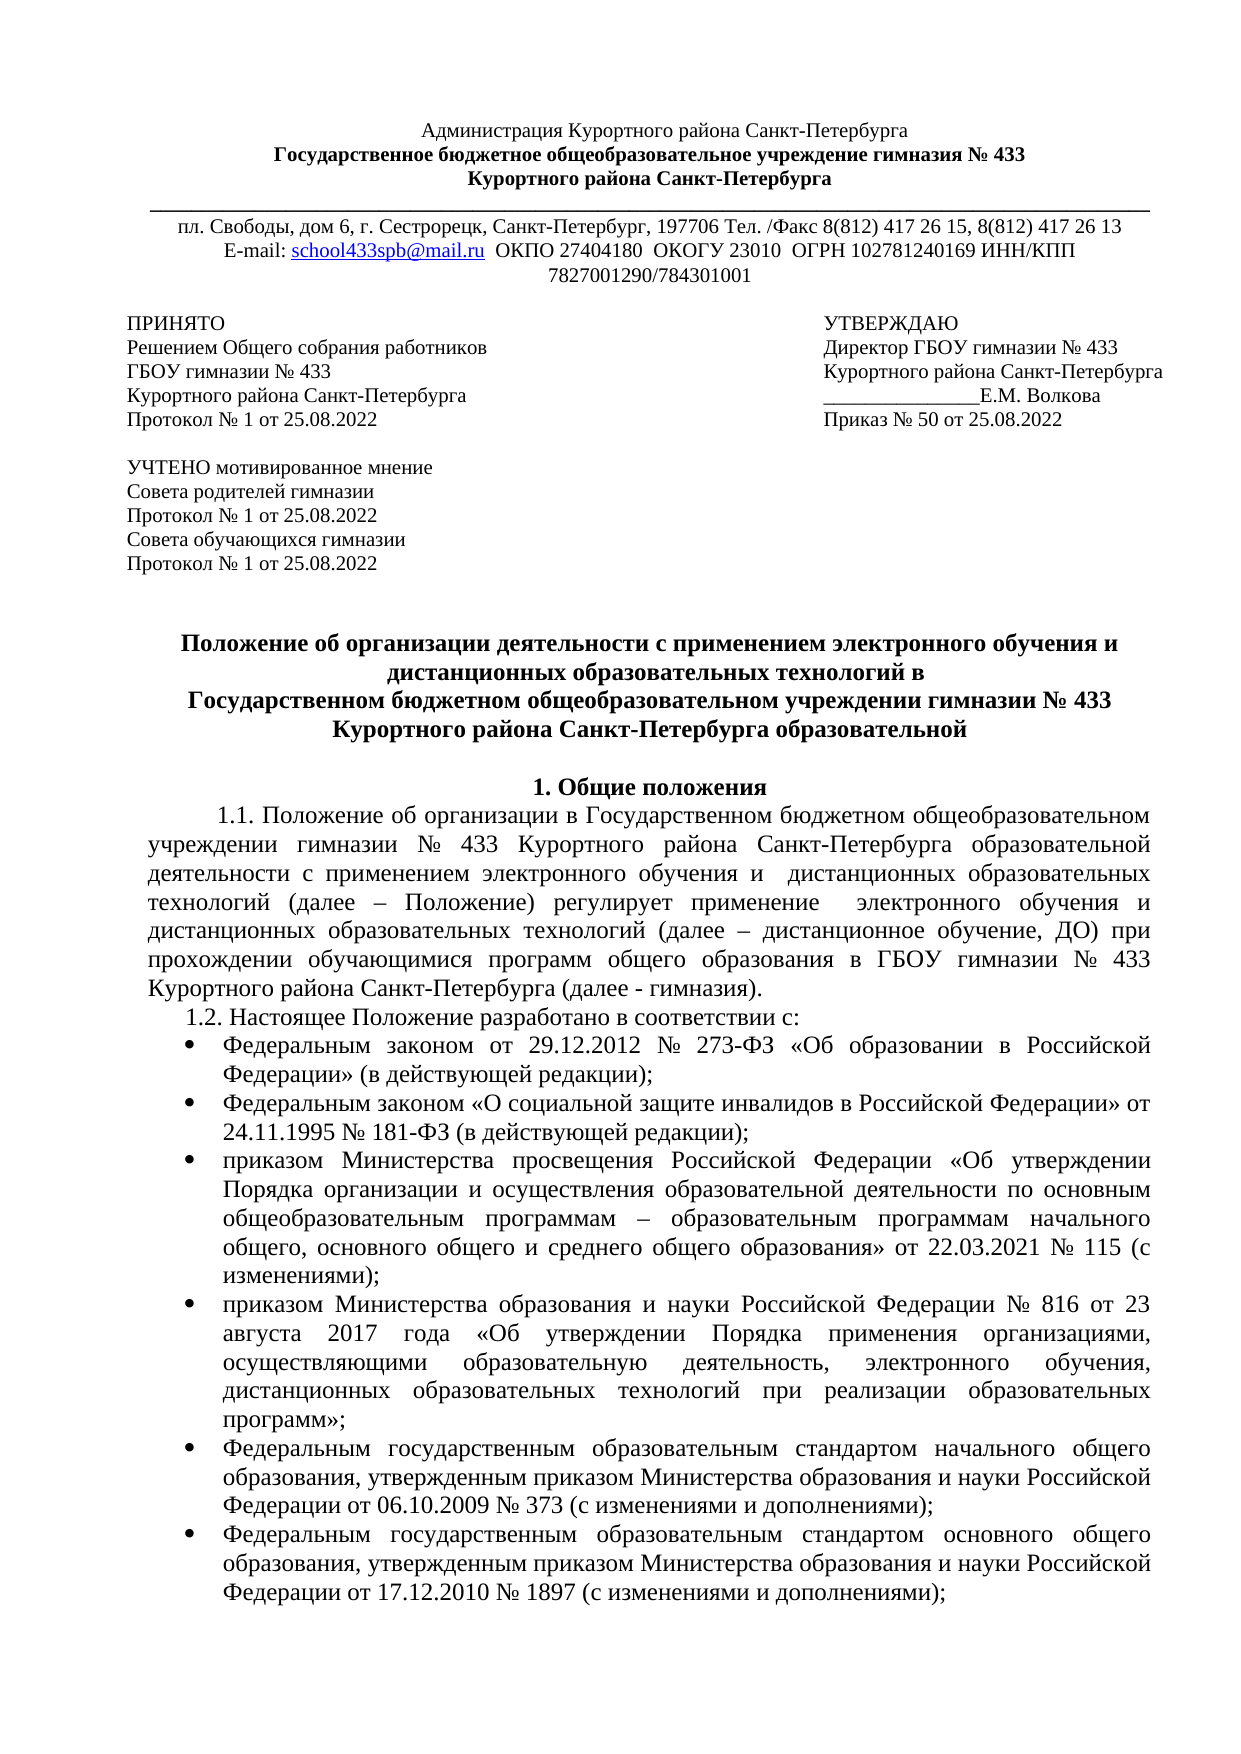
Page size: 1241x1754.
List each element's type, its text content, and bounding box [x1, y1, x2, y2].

text Администрация Курортного района Санкт-Петербурга [148, 118, 1152, 142]
list Федеральным государственным образовательным стандартом основного общего образования, утвержденным приказом Министерства образования и науки Российской Федерации от 17.12.2010 № 1897 (с изменениями и дополнениями); [185, 1519, 1152, 1606]
list Федеральным государственным образовательным стандартом начального общего образования, утвержденным приказом Министерства образования и науки Российской Федерации от 06.10.2009 № 373 (с изменениями и дополнениями); [185, 1433, 1152, 1519]
text Государственном бюджетном общеобразовательном учреждении гимназии № 433 Курортного района Санкт-Петербурга образовательной [148, 686, 1152, 743]
text ________________________________________________________________________________________________ [148, 190, 1152, 214]
text Курортного района Санкт-Петербурга [148, 166, 1152, 190]
list Федеральным законом «О социальной защите инвалидов в Российской Федерации» от 24.11.1995 № 181-ФЗ (в действующей редакции); [185, 1088, 1152, 1146]
text Положение об организации деятельности с применением электронного обучения и [148, 628, 1152, 657]
text дистанционных образовательных технологий в [148, 657, 1152, 686]
text Государственное бюджетное общеобразовательное учреждение гимназия № 433 [148, 142, 1152, 166]
list приказом Министерства образования и науки Российской Федерации № 816 от 23 августа 2017 года «Об утверждении Порядка применения организациями, осуществляющими образовательную деятельность, электронного обучения, дистанционных образовательных технологий при реализации образовательных программ»; [185, 1289, 1152, 1433]
text 1. Общие положения [148, 772, 1152, 801]
list Федеральным законом от 29.12.2012 № 273-ФЗ «Об образовании в Российской Федерации» (в действующей редакции); [185, 1031, 1152, 1088]
table_header УТВЕРЖДАЮ Директор ГБОУ гимназии № 433 Курортного района Санкт-Петербурга _______________Е.М. Волкова Приказ № 50 от 25.08.2022 [812, 311, 1226, 599]
text 1.1. Положение об организации в Государственном бюджетном общеобразовательном учреждении гимназии № 433 Курортного района Санкт-Петербурга образовательной деятельности с применением электронного обучения и дистанционных образовательных технологий (далее – Положение) регулирует применение электронного обучения и дистанционных образовательных технологий (далее – дистанционное обучение, ДО) при прохождении обучающимися программ общего образования в ГБОУ гимназии № 433 Курортного района Санкт-Петербурга (далее - гимназия). [148, 801, 1152, 1002]
table_header ПРИНЯТО Решением Общего собрания работников ГБОУ гимназии № 433 Курортного района Санкт-Петербурга Протокол № 1 от 25.08.2022 УЧТЕНО мотивированное мнение Совета родителей гимназии Протокол № 1 от 25.08.2022 Совета обучающихся гимназии Протокол № 1 от 25.08.2022 [110, 311, 812, 599]
text пл. Свободы, дом 6, г. Сестрорецк, Санкт-Петербург, 197706 Тел. /Факс 8(812) 417 26 15, 8(812) 417 26 13 [148, 214, 1152, 238]
text 1.2. Настоящее Положение разработано в соответствии с: [148, 1002, 1152, 1031]
list приказом Министерства просвещения Российской Федерации «Об утверждении Порядка организации и осуществления образовательной деятельности по основным общеобразовательным программам – образовательным программам начального общего, основного общего и среднего общего образования» от 22.03.2021 № 115 (с изменениями); [185, 1146, 1152, 1289]
text Е-mail: school433spb@mail.ru ОКПО 27404180 ОКОГУ 23010 ОГРН 102781240169 ИНН/КПП 7827001290/784301001 [148, 238, 1152, 287]
